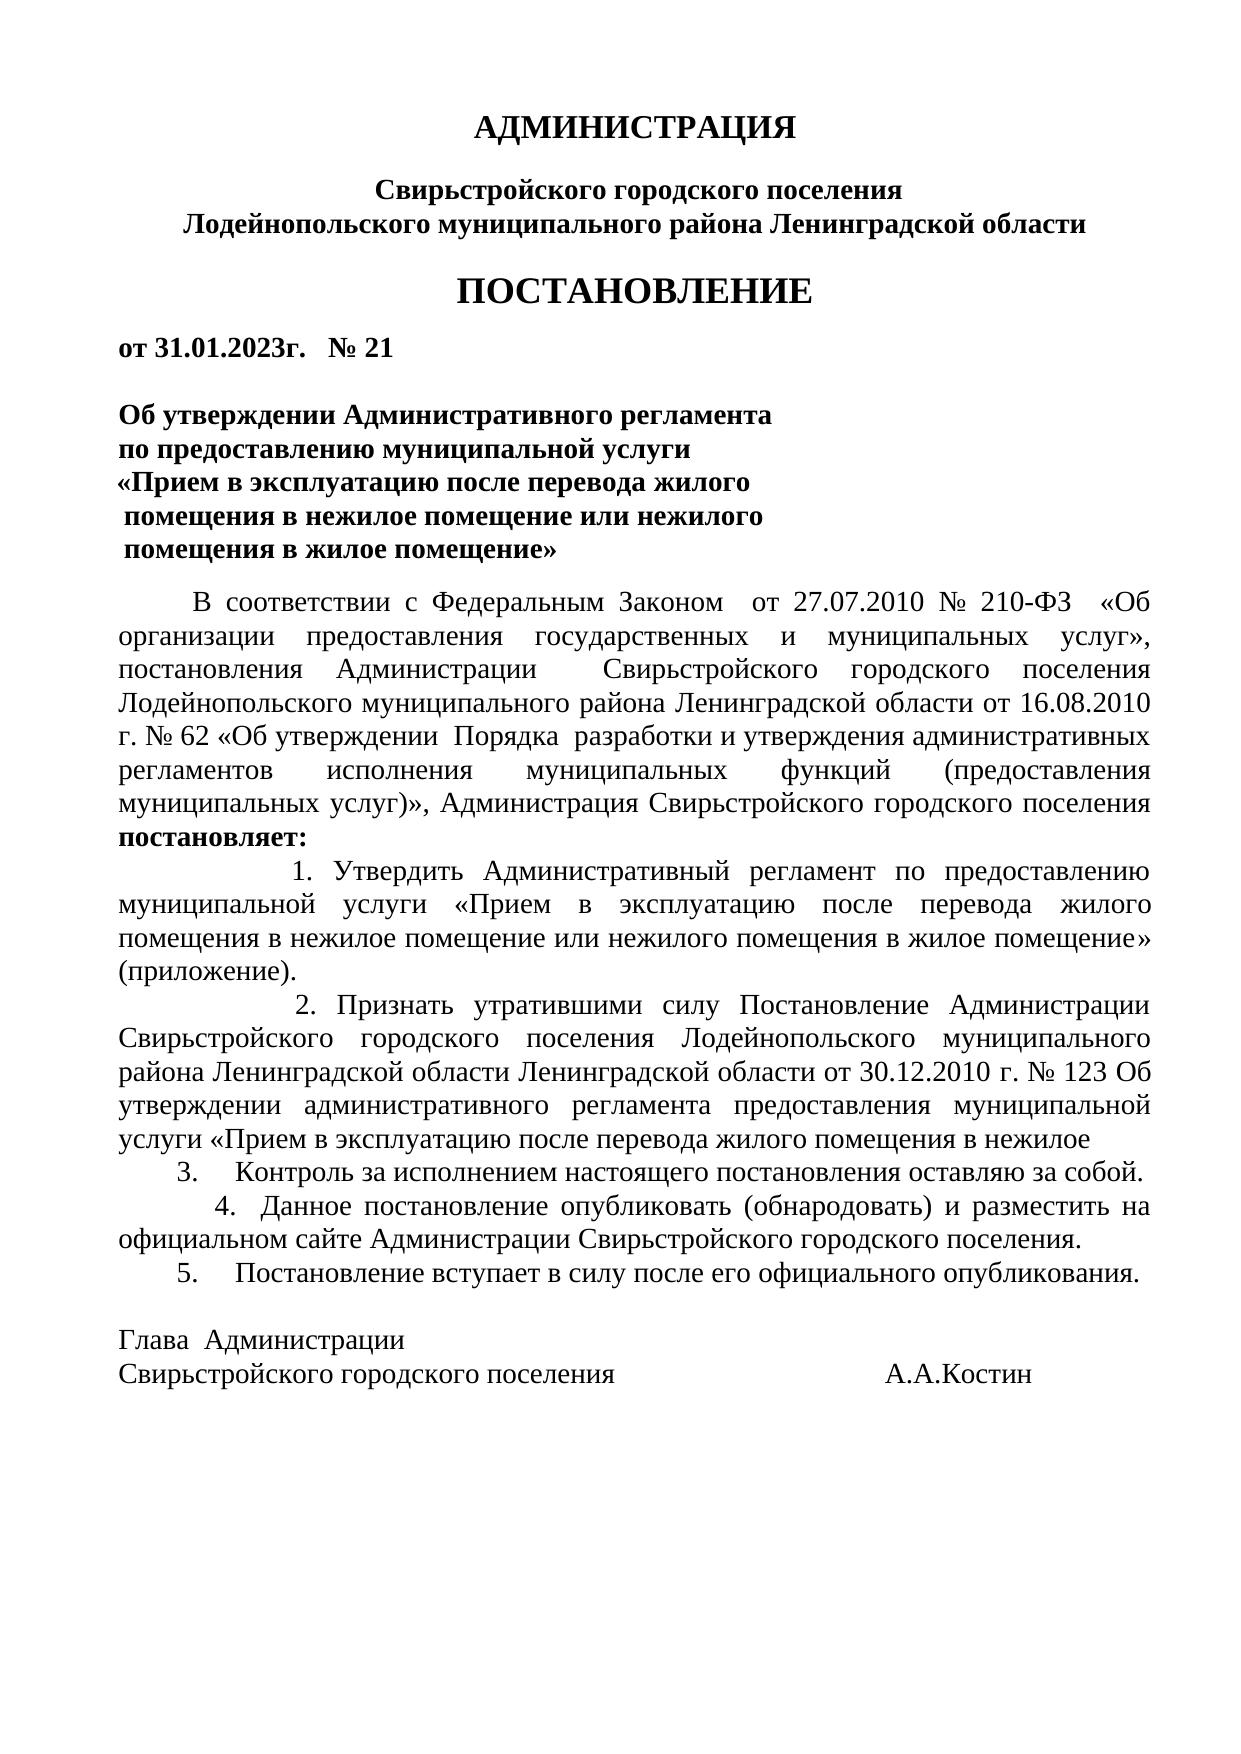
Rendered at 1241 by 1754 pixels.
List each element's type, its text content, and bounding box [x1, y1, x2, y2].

text Свирьстройского городского поселения А.А.Костин [118, 1356, 1152, 1389]
text Лодейнопольского муниципального района Ленинградской области [118, 206, 1152, 239]
text «Прием в эксплуатацию после перевода жилого [59, 464, 1152, 498]
text 1. Утвердить Административный регламент по предоставлению муниципальной услуги «Прием в эксплуатацию после перевода жилого помещения в нежилое помещение или нежилого помещения в жилое помещение» (приложение). [118, 853, 1152, 987]
text 2. Признать утратившими силу Постановление Администрации Свирьстройского городского поселения Лодейнопольского муниципального района Ленинградской области Ленинградской области от 30.12.2010 г. № 123 Об утверждении административного регламента предоставления муниципальной услуги «Прием в эксплуатацию после перевода жилого помещения в нежилое [118, 987, 1152, 1154]
text по предоставлению муниципальной услуги [118, 431, 1152, 464]
text Глава Администрации [118, 1322, 1152, 1356]
text 3. Контроль за исполнением настоящего постановления оставляю за собой. [118, 1154, 1152, 1188]
text 4. Данное постановление опубликовать (обнародовать) и разместить на официальном сайте Администрации Свирьстройского городского поселения. [118, 1188, 1152, 1255]
text помещения в жилое помещение» [59, 532, 1152, 565]
text 5. Постановление вступает в силу после его официального опубликования. [118, 1255, 1152, 1289]
text помещения в нежилое помещение или нежилого [59, 498, 1152, 532]
text АДМИНИСТРАЦИЯ [118, 107, 1152, 146]
text Свирьстройского городского поселения [118, 172, 1152, 206]
text В соответствии с Федеральным Законом от 27.07.2010 № 210-ФЗ «Об организации предоставления государственных и муниципальных услуг», постановления Администрации Свирьстройского городского поселения Лодейнопольского муниципального района Ленинградской области от 16.08.2010 г. № 62 «Об утверждении Порядка разработки и утверждения административных регламентов исполнения муниципальных функций (предоставления муниципальных услуг)», Администрация Свирьстройского городского поселения постановляет: [118, 584, 1152, 853]
text от 31.01.2023г. № 21 [118, 330, 1152, 364]
text ПОСТАНОВЛЕНИЕ [118, 268, 1152, 311]
text Об утверждении Административного регламента [118, 397, 1152, 431]
